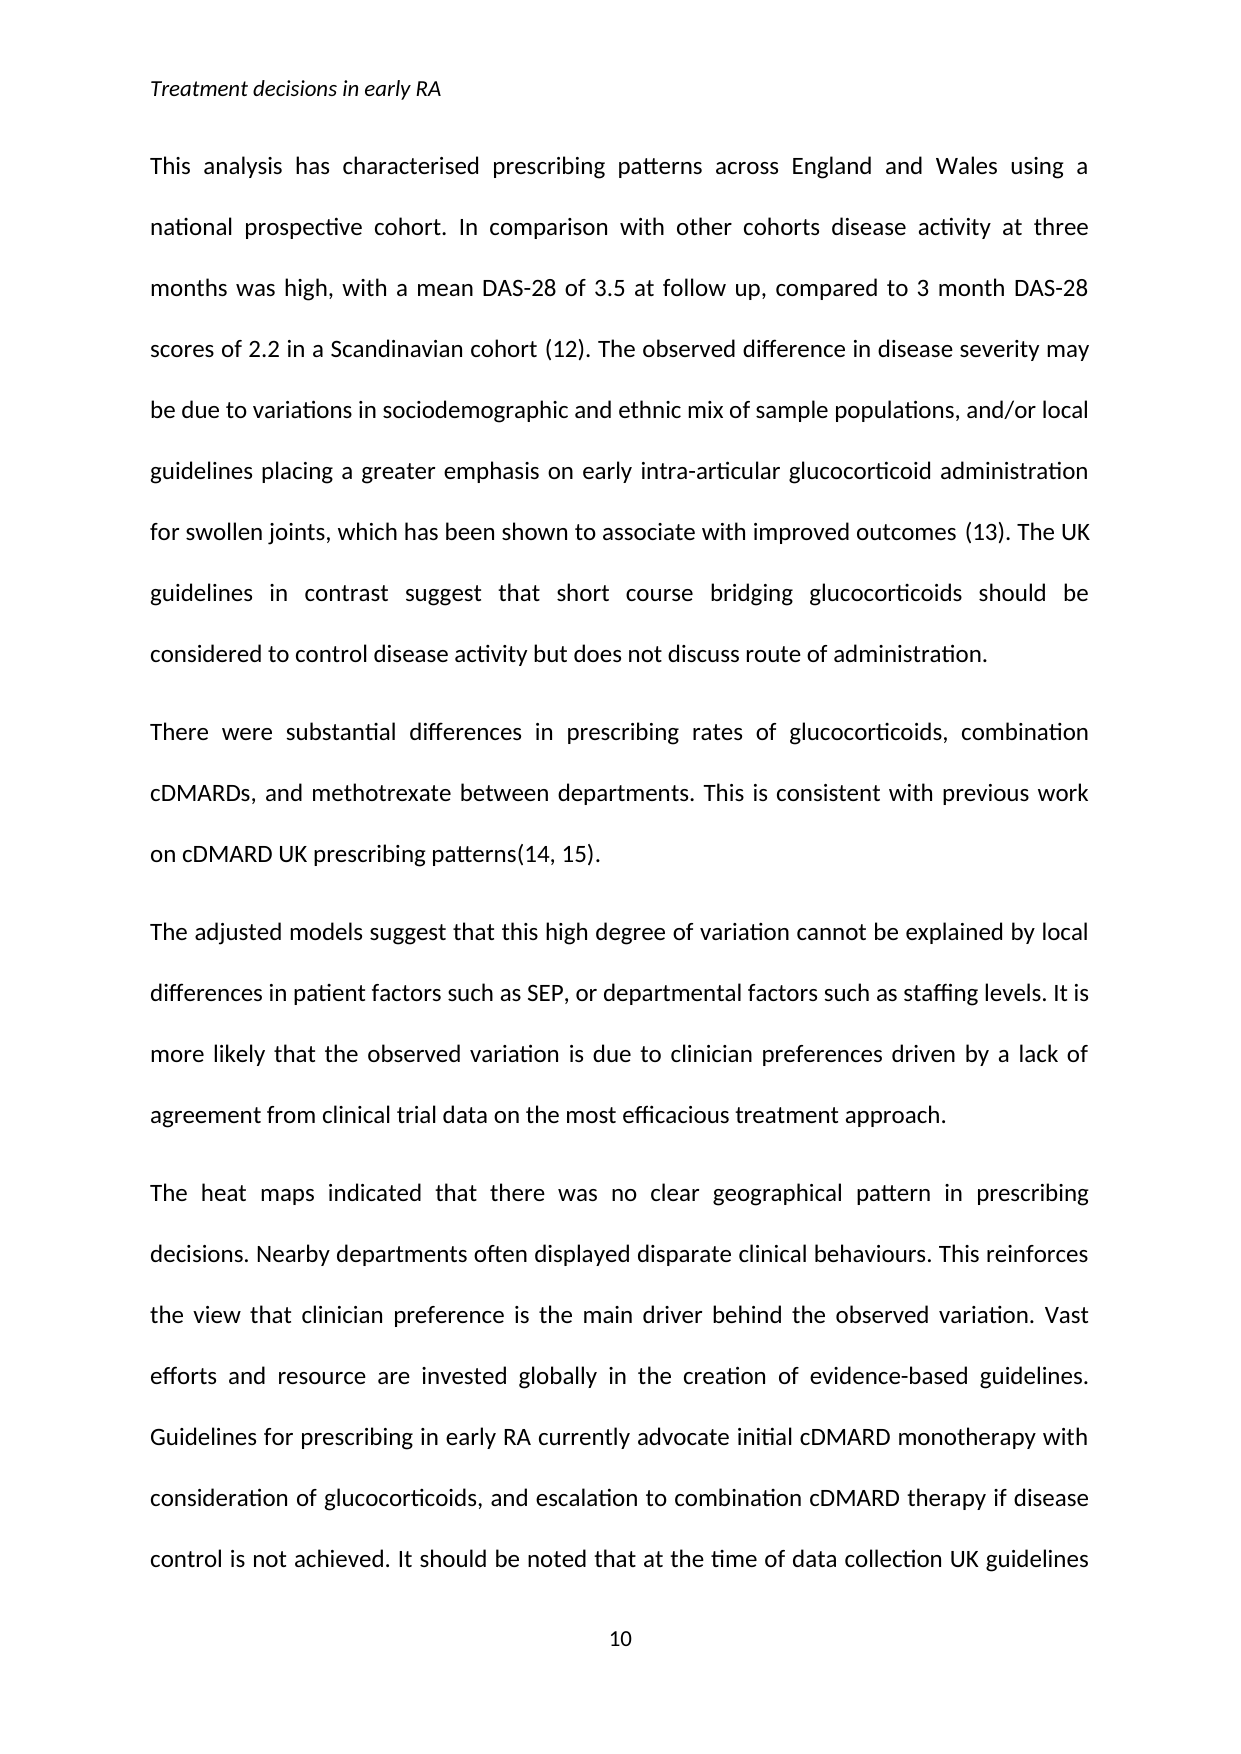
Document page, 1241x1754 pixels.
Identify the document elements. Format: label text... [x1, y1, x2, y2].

text There were substantial differences in prescribing rates of glucocorticoids, combination cDMARDs, and methotrexate between departments. This is consistent with previous work on cDMARD UK prescribing patterns(14, 15). [150, 716, 1090, 869]
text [150, 1177, 1090, 1573]
text The adjusted models suggest that this high degree of variation cannot be explained by local differences in patient factors such as SEP, or departmental factors such as staffing levels. It is more likely that the observed variation is due to clinician preferences driven by a lack of agreement from clinical trial data on the most efficacious treatment approach. [150, 916, 1090, 1129]
text This analysis has characterised prescribing patterns across England and Wales using a national prospective cohort. In comparison with other cohorts disease activity at three months was high, with a mean DAS-28 of 3.5 at follow up, compared to 3 month DAS-28 scores of 2.2 in a Scandinavian cohort (12). The observed difference in disease severity may be due to variations in sociodemographic and ethnic mix of sample populations, and/or local guidelines placing a greater emphasis on early intra-articular glucocorticoid administration for swollen joints, which has been shown to associate with improved outcomes (13). The UK guidelines in contrast suggest that short course bridging glucocorticoids should be considered to control disease activity but does not discuss route of administration. [150, 150, 1090, 669]
